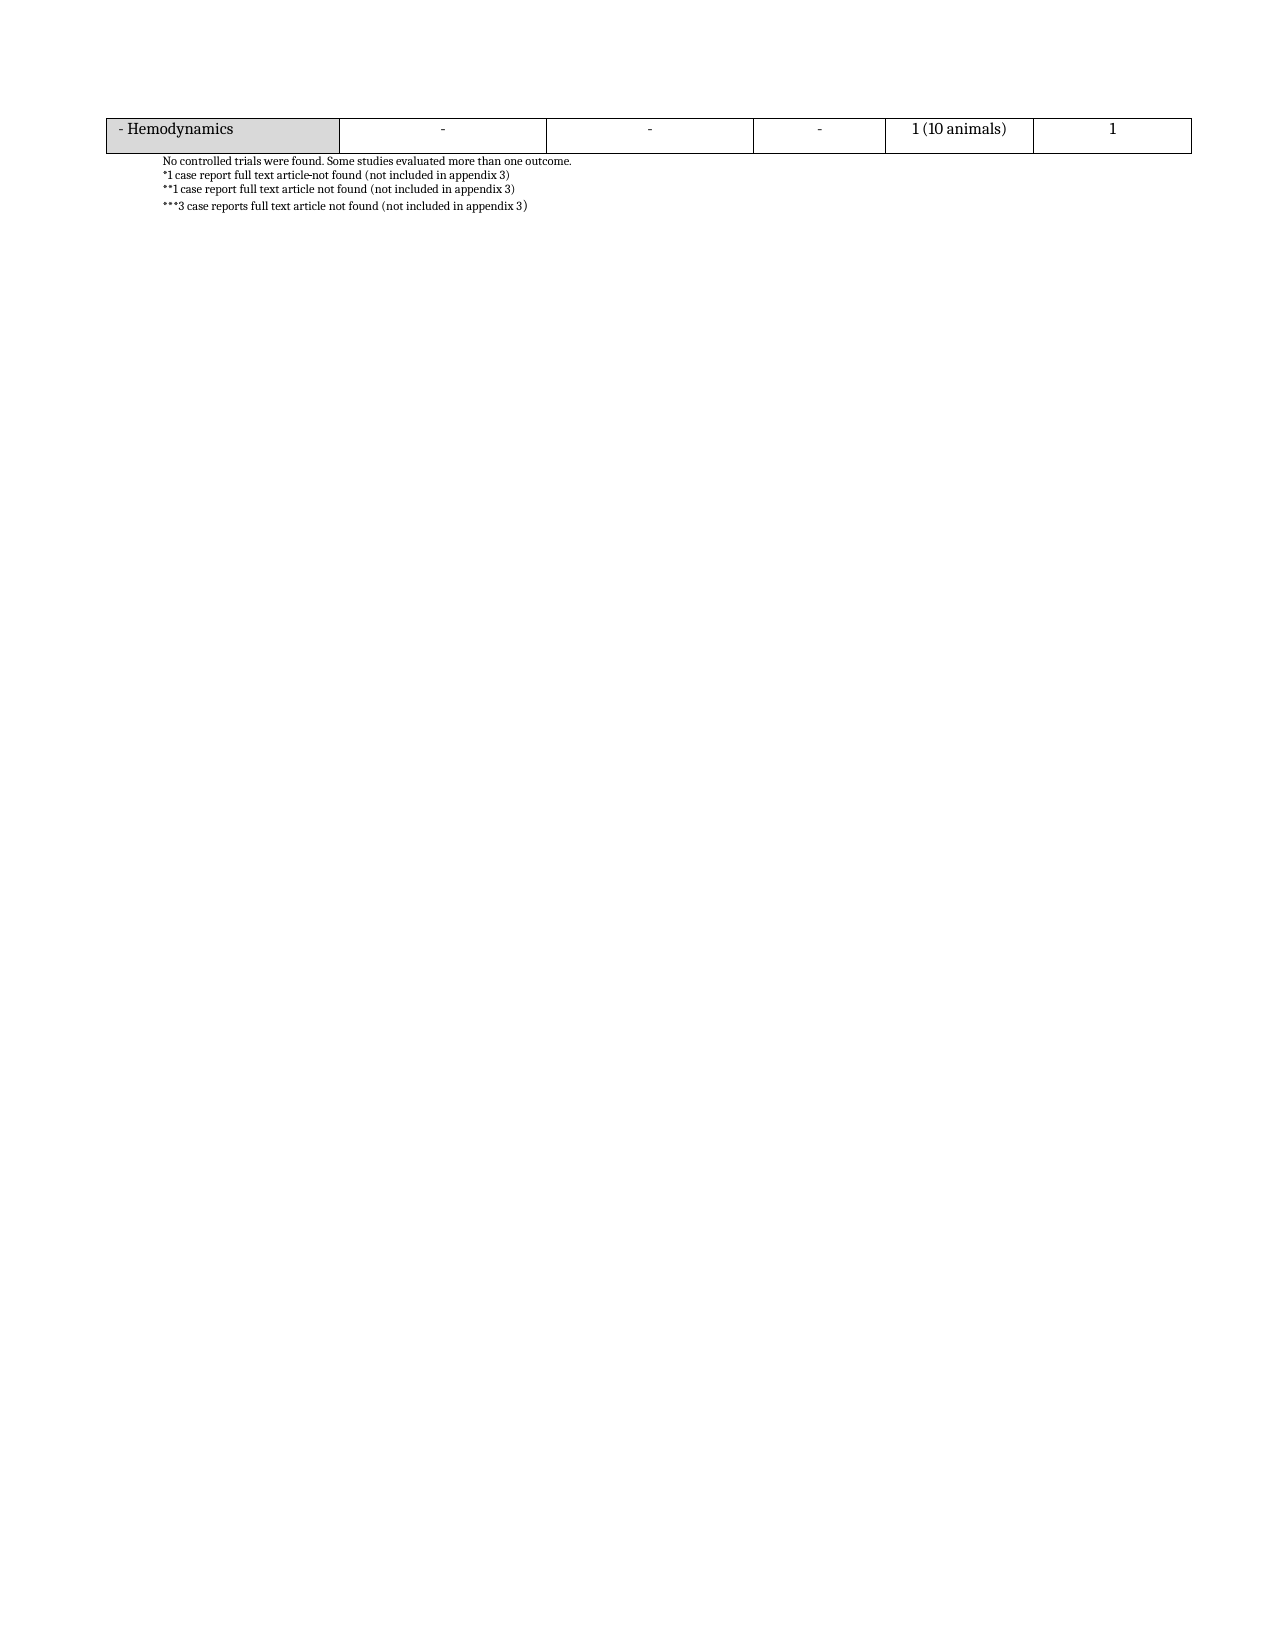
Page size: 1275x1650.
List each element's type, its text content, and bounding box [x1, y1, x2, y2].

table_cell - - [340, 119, 546, 153]
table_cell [107, 119, 339, 153]
table_cell - - [754, 119, 885, 153]
text **1 case report full text article not found (not included in appendix 3) [162, 182, 1072, 197]
table_cell - - [547, 119, 753, 153]
text *1 case report full text article not found (not included in appendix 3) [162, 168, 1072, 182]
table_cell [886, 119, 1033, 153]
table_cell 1 1 [1034, 119, 1191, 153]
text No controlled trials were found. Some studies evaluated more than one outcome. [162, 154, 1072, 168]
text ***3 case reports full text article not found (not included in appendix 3) [162, 197, 1072, 213]
